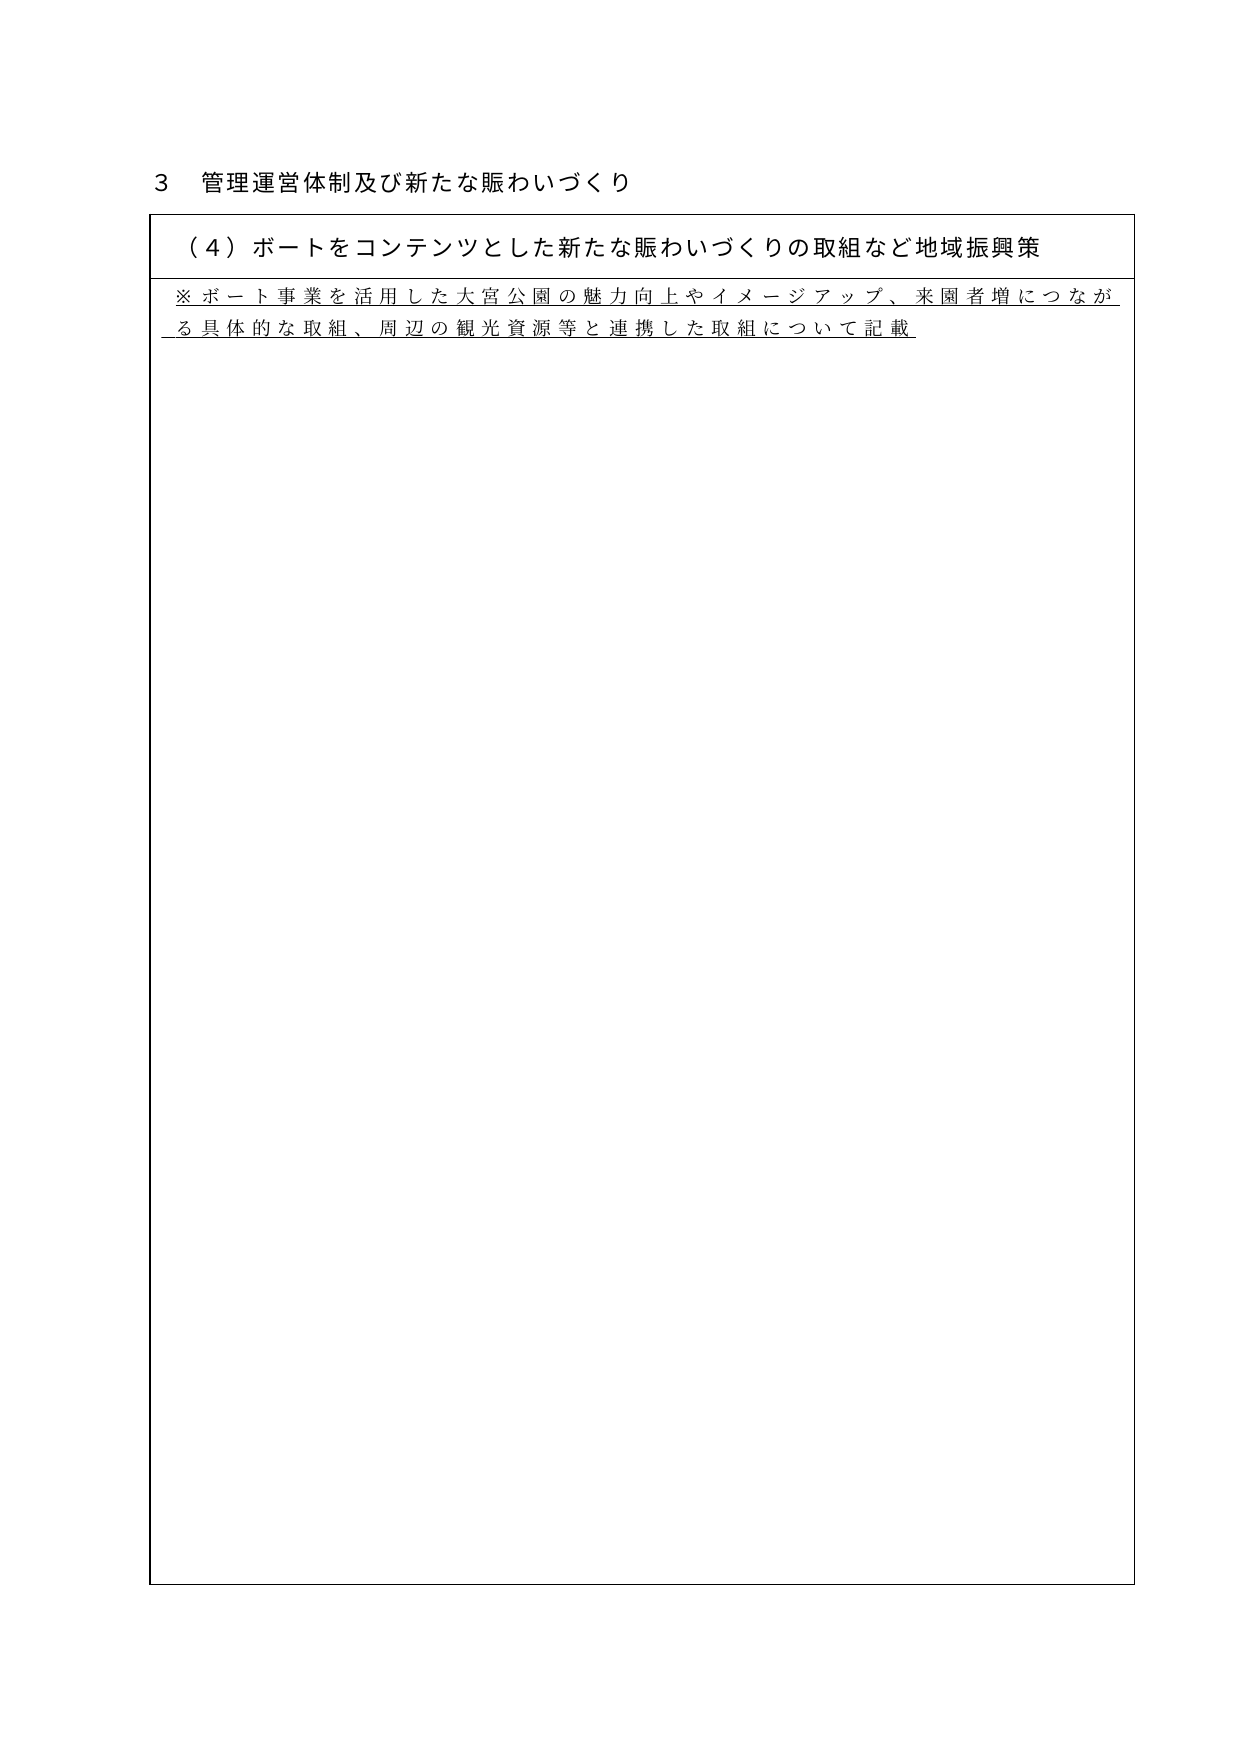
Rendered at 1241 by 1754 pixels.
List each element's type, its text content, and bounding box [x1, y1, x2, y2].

text ３ 管理運営体制及び新たな賑わいづくり [150, 150, 1120, 213]
table_cell ※ボート事業を活用した大宮公園の魅力向上やイメージアップ、来園者増につながる具体的な取組、周辺の観光資源等と連携した取組について記載 [151, 279, 1134, 1583]
table_header （４）ボートをコンテンツとした新たな賑わいづくりの取組など地域振興策 [151, 215, 1134, 278]
